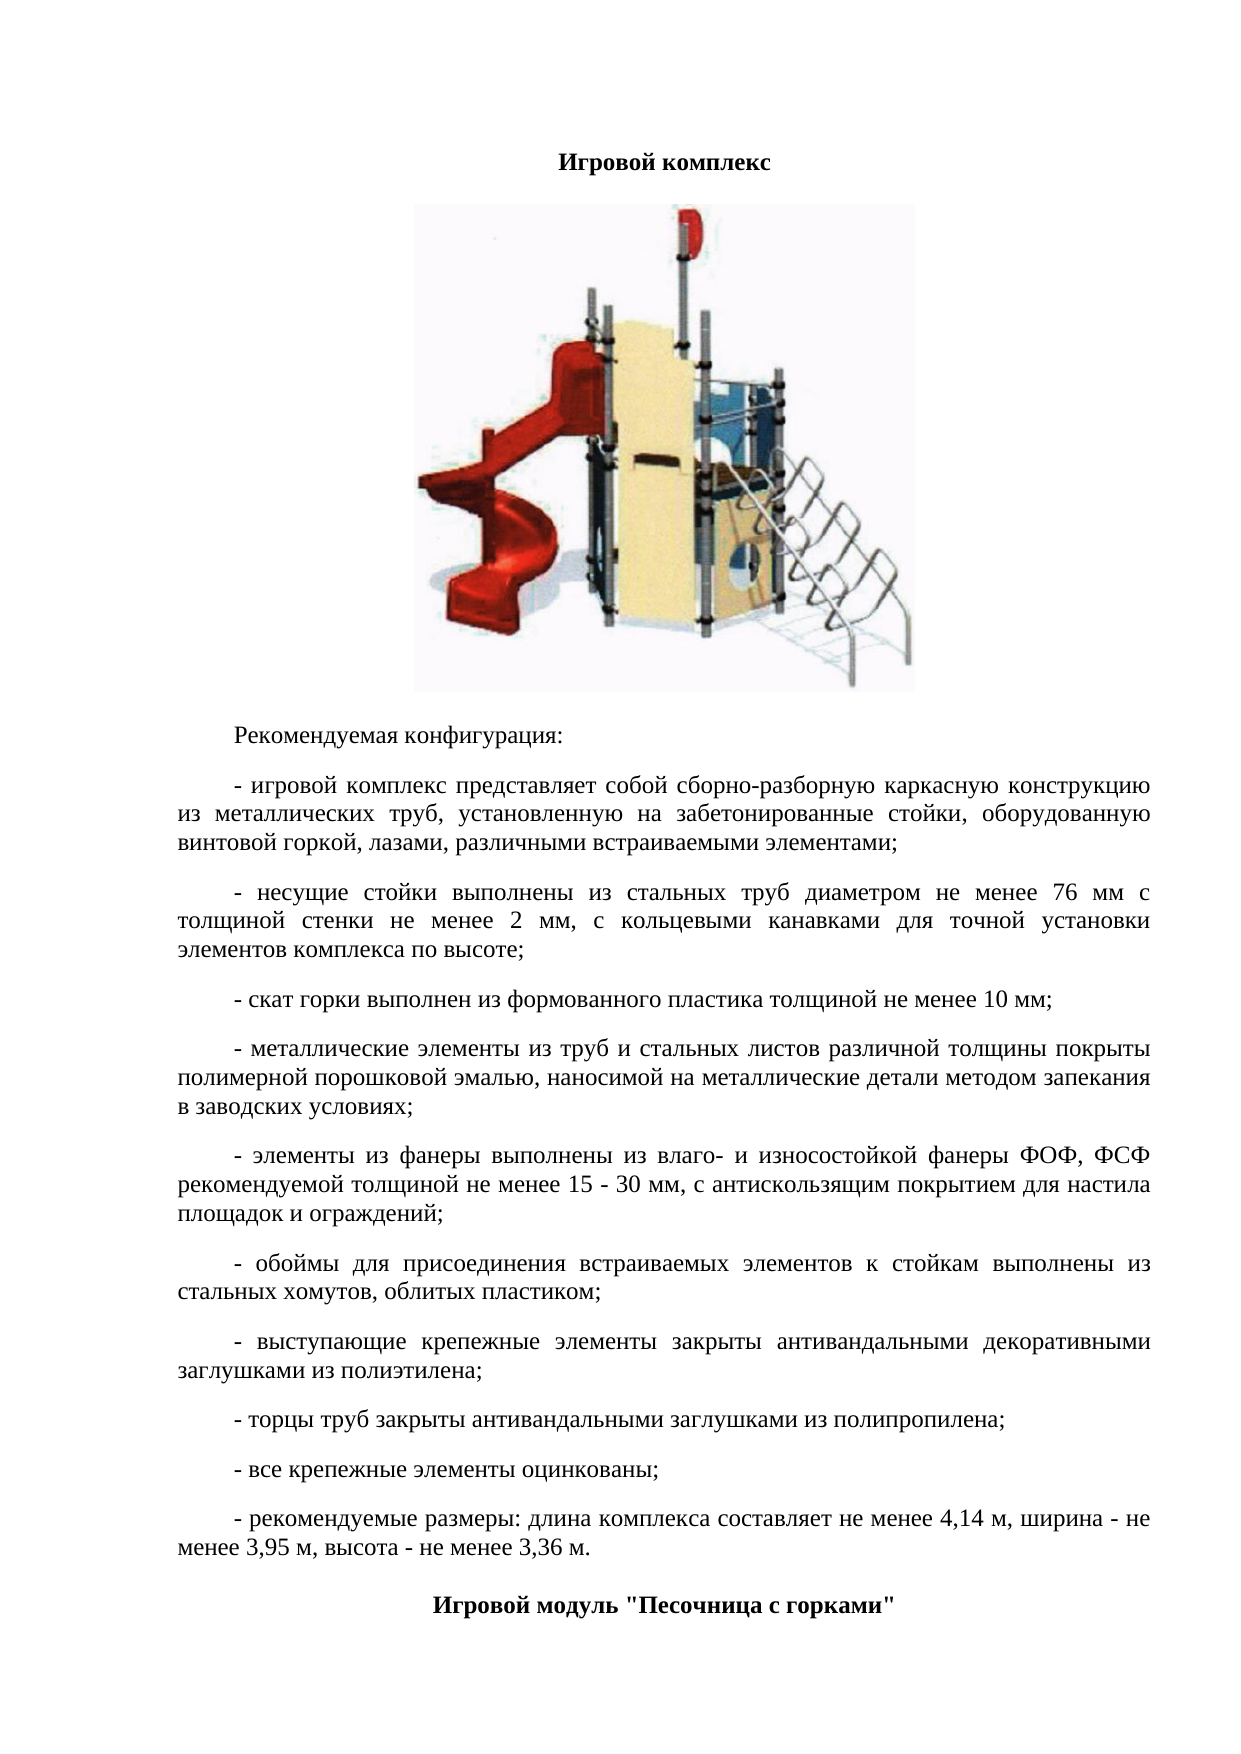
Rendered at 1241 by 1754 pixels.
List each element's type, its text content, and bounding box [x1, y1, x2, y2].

text - металлические элементы из труб и стальных листов различной толщины покрыты полимерной порошковой эмалью, наносимой на металлические детали методом запекания в заводских условиях; [177, 1033, 1152, 1120]
text - игровой комплекс представляет собой сборно-разборную каркасную конструкцию из металлических труб, установленную на забетонированные стойки, оборудованную винтовой горкой, лазами, различными встраиваемыми элементами; [177, 770, 1152, 856]
text - элементы из фанеры выполнены из влаго- и износостойкой фанеры ФОФ, ФСФ рекомендуемой толщиной не менее 15 - 30 мм, с антискользящим покрытием для настила площадок и ограждений; [177, 1141, 1152, 1227]
text - рекомендуемые размеры: длина комплекса составляет не менее 4,14 м, ширина - не менее 3,95 м, высота - не менее 3,36 м. [177, 1503, 1152, 1561]
text - несущие стойки выполнены из стальных труб диаметром не менее 76 мм с толщиной стенки не менее 2 мм, с кольцевыми канавками для точной установки элементов комплекса по высоте; [177, 877, 1152, 963]
text Рекомендуемая конфигурация: [177, 720, 1152, 749]
text - скат горки выполнен из формованного пластика толщиной не менее 10 мм; [177, 984, 1152, 1013]
text - торцы труб закрыты антивандальными заглушками из полипропилена; [177, 1404, 1152, 1433]
picture [413, 204, 915, 692]
title Игровой комплекс [177, 147, 1152, 176]
text - обоймы для присоединения встраиваемых элементов к стойкам выполнены из стальных хомутов, облитых пластиком; [177, 1248, 1152, 1305]
title Игровой модуль "Песочница с горками" [177, 1590, 1152, 1618]
text - все крепежные элементы оцинкованы; [177, 1454, 1152, 1483]
text - выступающие крепежные элементы закрыты антивандальными декоративными заглушками из полиэтилена; [177, 1326, 1152, 1383]
